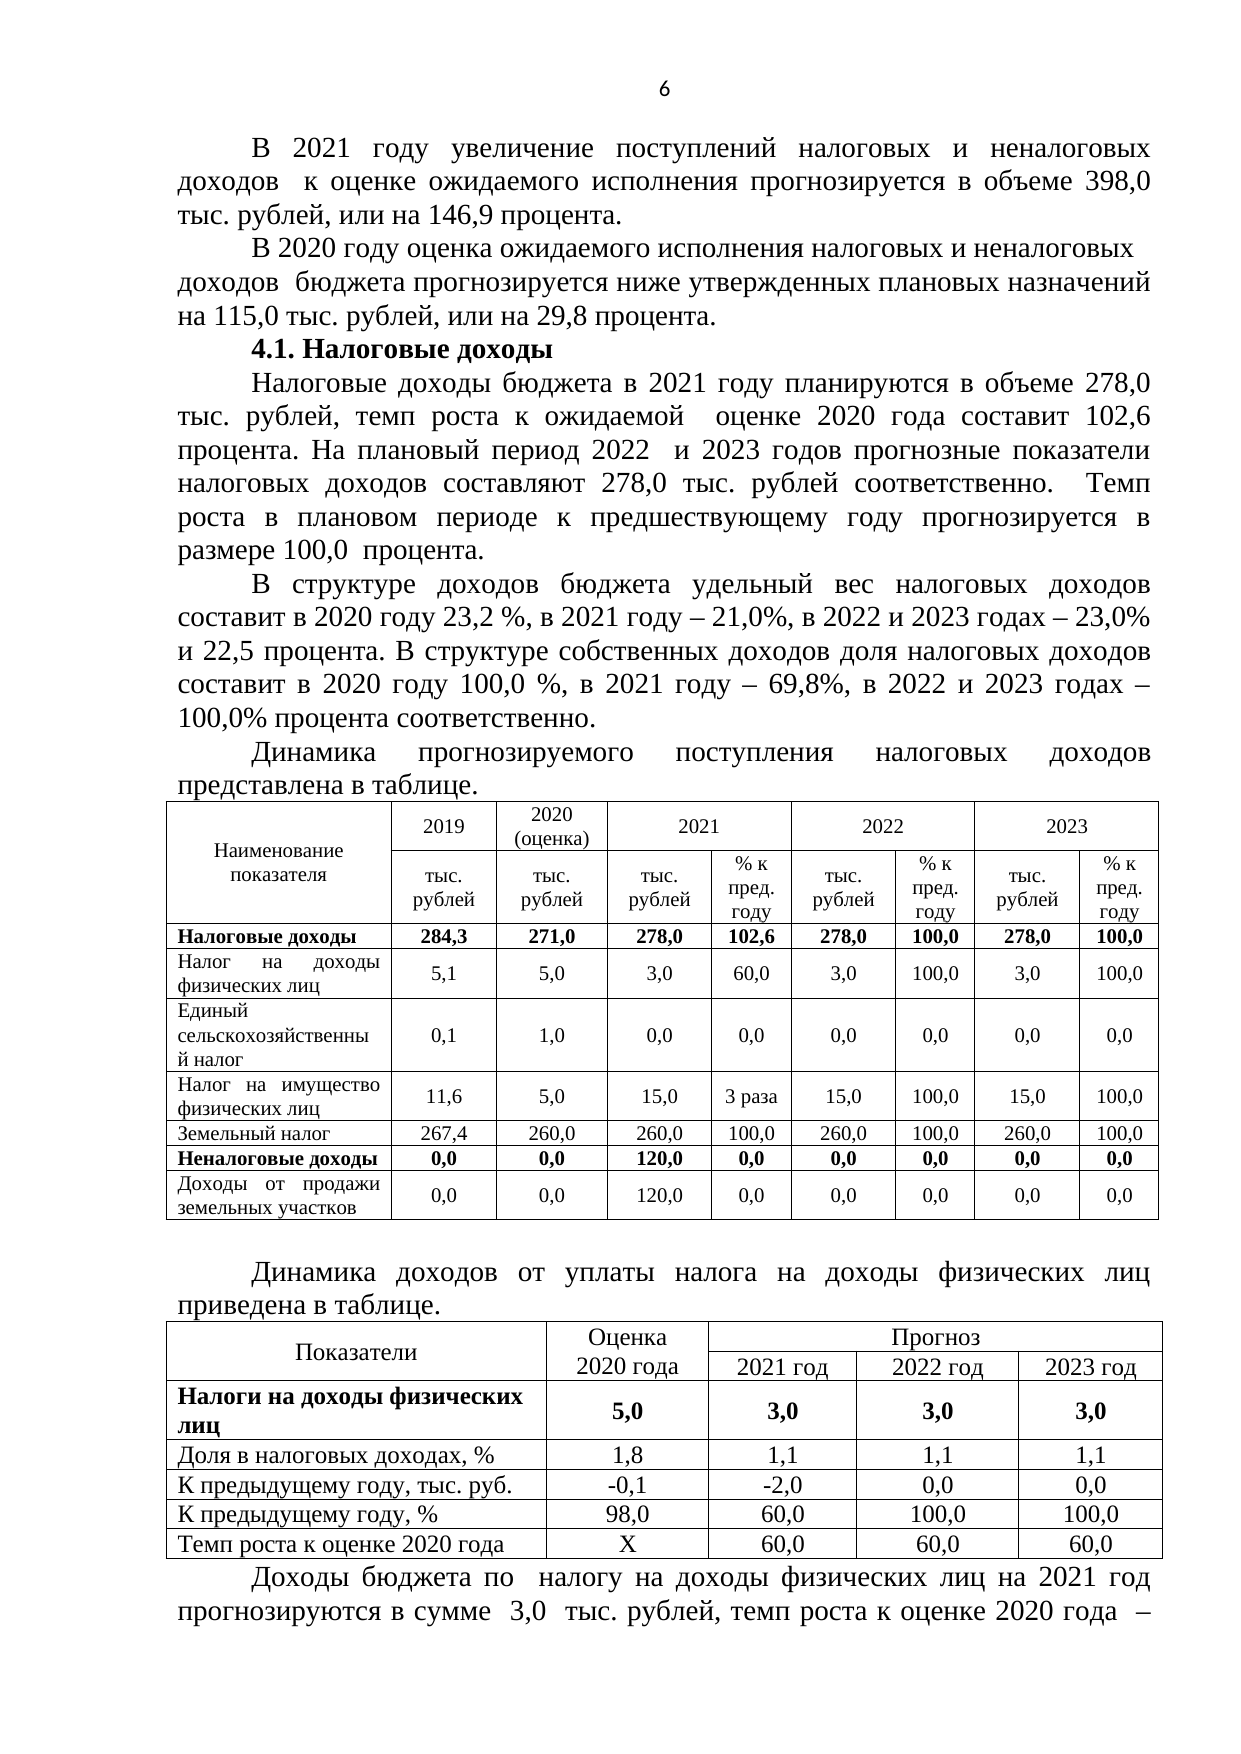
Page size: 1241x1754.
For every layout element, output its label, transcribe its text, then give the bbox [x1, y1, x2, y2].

text В структуре доходов бюджета удельный вес налоговых доходов составит в 2020 году 23,2 %, в 2021 году – 21,0%, в 2022 и 2023 годах – 23,0% и 22,5 процента. В структуре собственных доходов доля налоговых доходов составит в 2020 году 100,0 %, в 2021 году – 69,8%, в 2022 и 2023 годах – 100,0% процента соответственно. [177, 566, 1152, 734]
table_cell 260,0 [608, 1121, 711, 1145]
table_cell 260,0 [975, 1121, 1079, 1145]
table_cell 100,0 [857, 1500, 1018, 1528]
table_cell 0,0 [792, 1146, 895, 1170]
table_cell 100,0 [896, 924, 974, 948]
table_cell -2,0 [709, 1470, 856, 1498]
table_cell 3 раза [712, 1072, 791, 1120]
table_cell % к пред. году [1080, 851, 1158, 923]
table_cell Темп роста к оценке 2020 года [167, 1529, 546, 1558]
table_cell 120,0 [608, 1146, 711, 1170]
table_cell 0,0 [857, 1470, 1018, 1498]
table_cell -0,1 [547, 1470, 708, 1498]
table_cell тыс. рублей [392, 851, 496, 923]
table_cell 100,0 [896, 1072, 974, 1120]
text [177, 1559, 1152, 1626]
table_cell 100,0 [896, 1121, 974, 1145]
table_cell Налоги на доходы физических лиц [167, 1381, 546, 1439]
table_cell % к пред. году [896, 851, 974, 923]
table_cell 100,0 [1080, 1121, 1158, 1145]
table_cell 260,0 [497, 1121, 607, 1145]
table_cell К предыдущему году, % [167, 1500, 546, 1528]
table_cell 0,0 [896, 1171, 974, 1219]
table_header 2022 [792, 802, 974, 850]
table_cell 278,0 [608, 924, 711, 948]
table_cell тыс. рублей [608, 851, 711, 923]
table_cell 5,1 [392, 949, 496, 997]
table_cell 0,0 [497, 1146, 607, 1170]
table_cell К предыдущему году, тыс. руб. [167, 1470, 546, 1498]
table_cell 0,0 [792, 999, 895, 1071]
table_header 2020 (оценка) [497, 802, 607, 850]
table_cell 0,0 [975, 1146, 1079, 1170]
table_header Прогноз [709, 1322, 1162, 1351]
table_cell 278,0 [975, 924, 1079, 948]
table_cell 0,0 [712, 1146, 791, 1170]
table_cell тыс. рублей [975, 851, 1079, 923]
table_header Оценка 2020 года [547, 1322, 708, 1380]
table_cell 0,0 [1080, 999, 1158, 1071]
table_cell 271,0 [497, 924, 607, 948]
table_cell 278,0 [792, 924, 895, 948]
table_cell 267,4 [392, 1121, 496, 1145]
table_cell 1,1 [1019, 1440, 1162, 1469]
table_cell Неналоговые доходы [167, 1146, 391, 1170]
table_cell 1,1 [857, 1440, 1018, 1469]
table_cell Налог на имущество физических лиц [167, 1072, 391, 1120]
table_cell Доходы от продажи земельных участков [167, 1171, 391, 1219]
table_cell 0,0 [712, 999, 791, 1071]
text В 2020 году оценка ожидаемого исполнения налоговых и неналоговых [177, 231, 1152, 264]
table_cell 60,0 [712, 949, 791, 997]
table_cell 1,1 [709, 1440, 856, 1469]
table_cell 60,0 [857, 1529, 1018, 1558]
table_cell 15,0 [792, 1072, 895, 1120]
table_cell 98,0 [547, 1500, 708, 1528]
table_cell 0,0 [1080, 1171, 1158, 1219]
table_header Показатели [167, 1322, 546, 1380]
table_cell 0,0 [608, 999, 711, 1071]
table_cell 15,0 [975, 1072, 1079, 1120]
table_cell 2022 год [857, 1352, 1018, 1380]
table_cell % к пред. году [712, 851, 791, 923]
table_cell 5,0 [497, 1072, 607, 1120]
table_cell 0,0 [392, 1171, 496, 1219]
table_cell 120,0 [608, 1171, 711, 1219]
table_cell 0,0 [896, 999, 974, 1071]
table_cell 100,0 [1019, 1500, 1162, 1528]
table_cell 0,0 [792, 1171, 895, 1219]
text Динамика прогнозируемого поступления налоговых доходов представлена в таблице. [177, 734, 1152, 801]
table_cell 0,0 [392, 1146, 496, 1170]
table_cell 60,0 [1019, 1529, 1162, 1558]
table_cell Земельный налог [167, 1121, 391, 1145]
table_cell 3,0 [709, 1381, 856, 1439]
table_header Наименование показателя [167, 802, 391, 923]
table_cell 0,1 [392, 999, 496, 1071]
table_cell 60,0 [709, 1529, 856, 1558]
table_cell 100,0 [712, 1121, 791, 1145]
table_cell 0,0 [1080, 1146, 1158, 1170]
table_cell 0,0 [497, 1171, 607, 1219]
table_cell тыс. рублей [792, 851, 895, 923]
table_header 2019 [392, 802, 496, 850]
table_cell 260,0 [792, 1121, 895, 1145]
table_cell Х [547, 1529, 708, 1558]
text доходов бюджета прогнозируется ниже утвержденных плановых назначений на 115,0 тыс. рублей, или на 29,8 процента. [177, 264, 1152, 331]
table_cell 0,0 [712, 1171, 791, 1219]
table_cell 2021 год [709, 1352, 856, 1380]
table_cell 0,0 [896, 1146, 974, 1170]
table_cell 15,0 [608, 1072, 711, 1120]
table_cell тыс. рублей [497, 851, 607, 923]
table_cell Налоговые доходы [167, 924, 391, 948]
table_cell 5,0 [547, 1381, 708, 1439]
table_cell 3,0 [1019, 1381, 1162, 1439]
table_cell 100,0 [1080, 1072, 1158, 1120]
table_cell 3,0 [608, 949, 711, 997]
table_cell Налог на доходы физических лиц [167, 949, 391, 997]
table_cell 100,0 [896, 949, 974, 997]
text Налоговые доходы бюджета в 2021 году планируются в объеме 278,0 тыс. рублей, темп роста к ожидаемой оценке 2020 года составит 102,6 процента. На плановый период 2022 и 2023 годов прогнозные показатели налоговых доходов составляют 278,0 тыс. рублей соответственно. Темп роста в плановом периоде к предшествующему году прогнозируется в размере 100,0 процента. [177, 365, 1152, 566]
table_header 2023 [975, 802, 1158, 850]
table_cell 100,0 [1080, 924, 1158, 948]
table_cell 3,0 [857, 1381, 1018, 1439]
table_cell 1,8 [547, 1440, 708, 1469]
table_cell 284,3 [392, 924, 496, 948]
table_cell 1,0 [497, 999, 607, 1071]
table_cell 5,0 [497, 949, 607, 997]
table_cell 11,6 [392, 1072, 496, 1120]
table_cell 0,0 [975, 999, 1079, 1071]
text В 2021 году увеличение поступлений налоговых и неналоговых доходов к оценке ожидаемого исполнения прогнозируется в объеме 398,0 тыс. рублей, или на 146,9 процента. [177, 130, 1152, 231]
text 4.1. Налоговые доходы [177, 331, 1152, 365]
table_header 2021 [608, 802, 791, 850]
table_cell 0,0 [975, 1171, 1079, 1219]
text Динамика доходов от уплаты налога на доходы физических лиц приведена в таблице. [177, 1254, 1152, 1321]
table_cell 3,0 [792, 949, 895, 997]
table_cell Единый сельскохозяйственный налог [167, 999, 391, 1071]
table_cell 0,0 [1019, 1470, 1162, 1498]
table_cell 102,6 [712, 924, 791, 948]
table_cell 100,0 [1080, 949, 1158, 997]
table_cell 2023 год [1019, 1352, 1162, 1380]
table_cell 60,0 [709, 1500, 856, 1528]
table_cell 3,0 [975, 949, 1079, 997]
table_cell Доля в налоговых доходах, % [167, 1440, 546, 1469]
